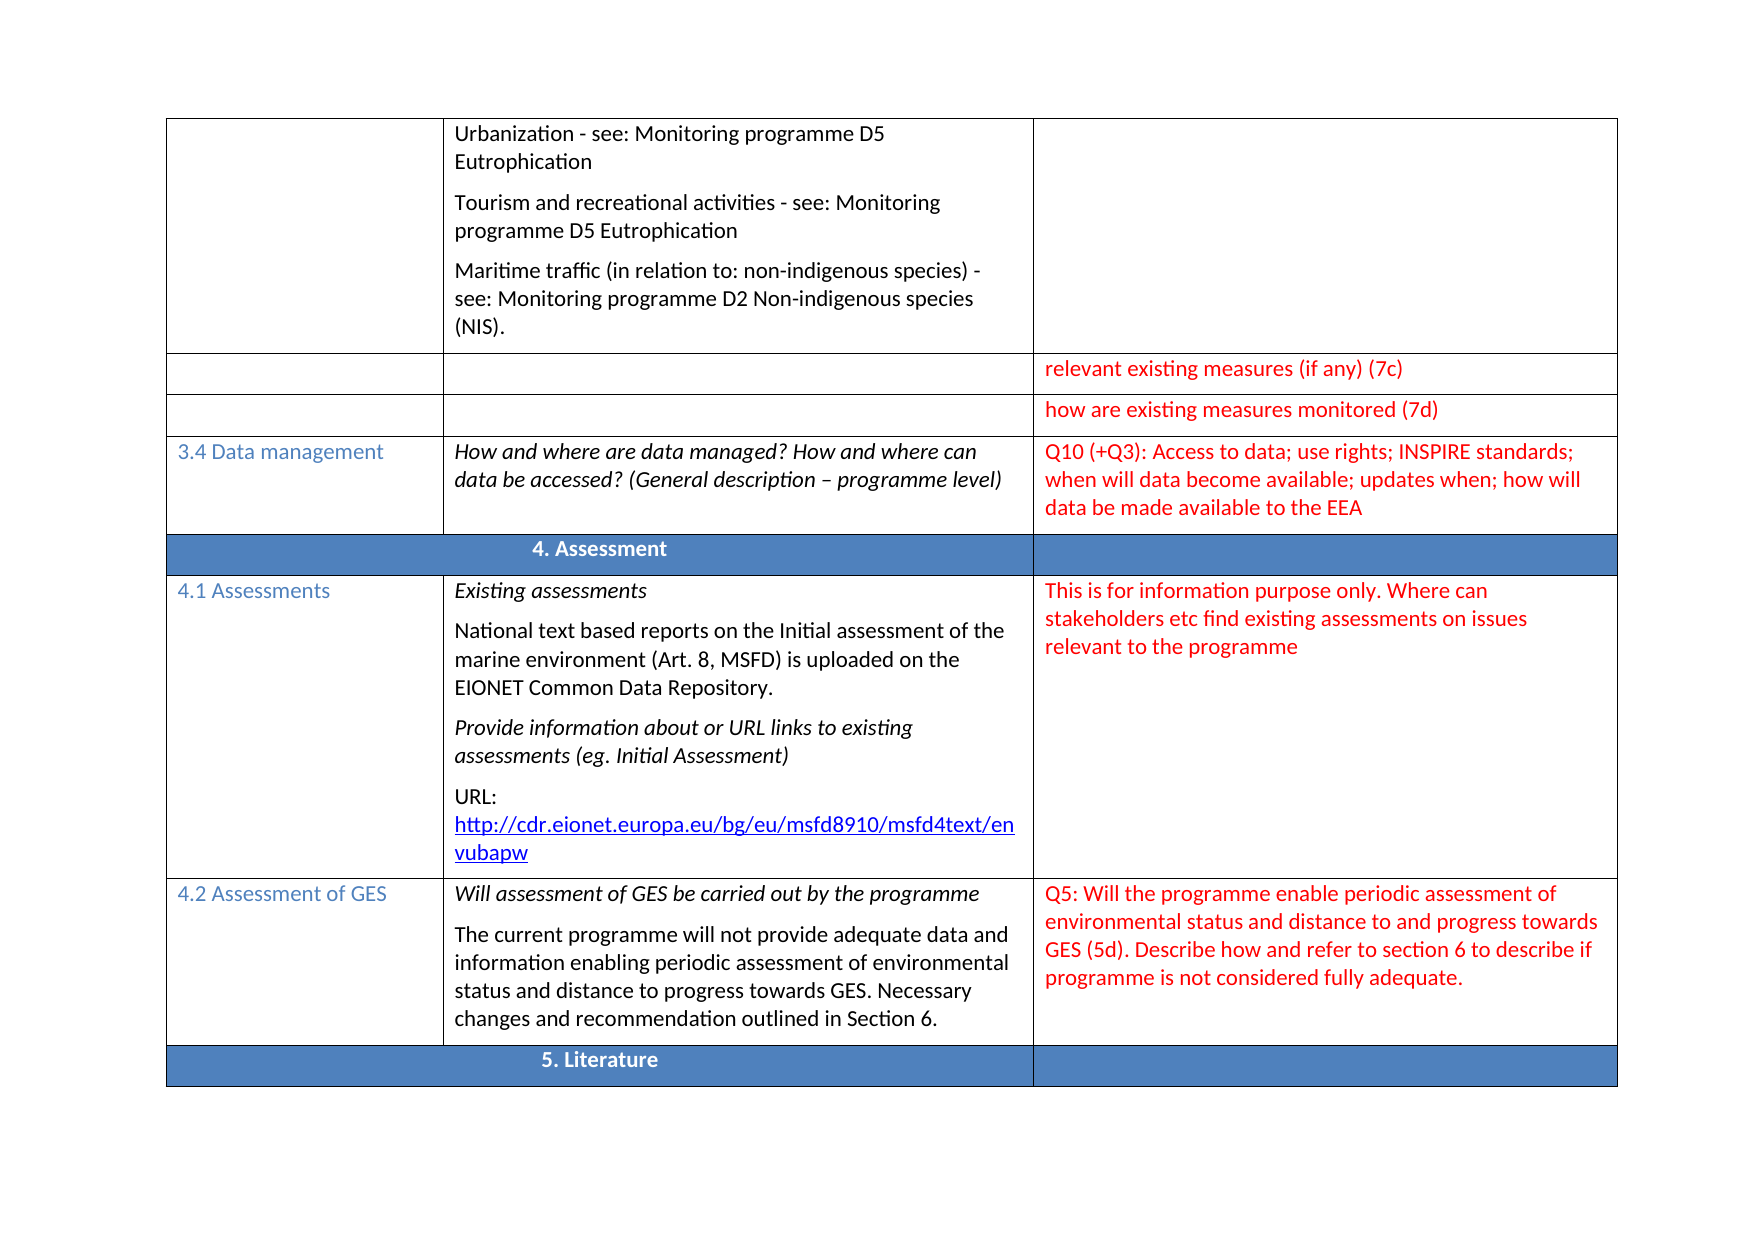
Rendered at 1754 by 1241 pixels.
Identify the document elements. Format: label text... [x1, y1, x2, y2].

table_cell [1034, 535, 1617, 575]
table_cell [1034, 119, 1617, 353]
table_cell 4.1 Assessments [167, 576, 443, 878]
table_cell [444, 395, 1033, 436]
table_cell Q5: Will the programme enable periodic assessment of environmental status and distance to and progress towards GES (5d). Describe how and refer to section 6 to describe if programme is not considered fully adequate. [1034, 879, 1617, 1044]
table_cell 5. Literature [167, 1046, 1033, 1086]
table_cell This is for information purpose only. Where can stakeholders etc find existing assessments on issues relevant to the programme [1034, 576, 1617, 878]
table_cell Will assessment of GES be carried out by the programme The current programme will not provide adequate data and information enabling periodic assessment of environmental status and distance to progress towards GES. Necessary changes and recommendation outlined in Section 6. [444, 879, 1033, 1044]
table_cell how are existing measures monitored (7d) [1034, 395, 1617, 436]
table_cell [444, 354, 1033, 394]
table_cell Existing assessments National text based reports on the Initial assessment of the marine environment (Art. 8, MSFD) is uploaded on the EIONET Common Data Repository. Provide information about or URL links to existing assessments (eg. Initial Assessment) URL: http://cdr.eionet.europa.eu/bg/eu/msfd8910/msfd4text/envubapw [444, 576, 1033, 878]
table_cell relevant existing measures (if any) (7c) [1034, 354, 1617, 394]
table_cell 3.4 Data management [167, 437, 443, 533]
table_cell [167, 395, 443, 436]
table_cell 4.2 Assessment of GES [167, 879, 443, 1044]
table_cell [1034, 1046, 1617, 1086]
table_cell 4. Assessment [167, 535, 1033, 575]
table_cell Q10 (+Q3): Access to data; use rights; INSPIRE standards; when will data become available; updates when; how will data be made available to the EEA [1034, 437, 1617, 533]
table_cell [444, 119, 1033, 353]
table_cell [167, 354, 443, 394]
table_cell [167, 119, 443, 353]
table_cell How and where are data managed? How and where can data be accessed? (General description – programme level) [444, 437, 1033, 533]
